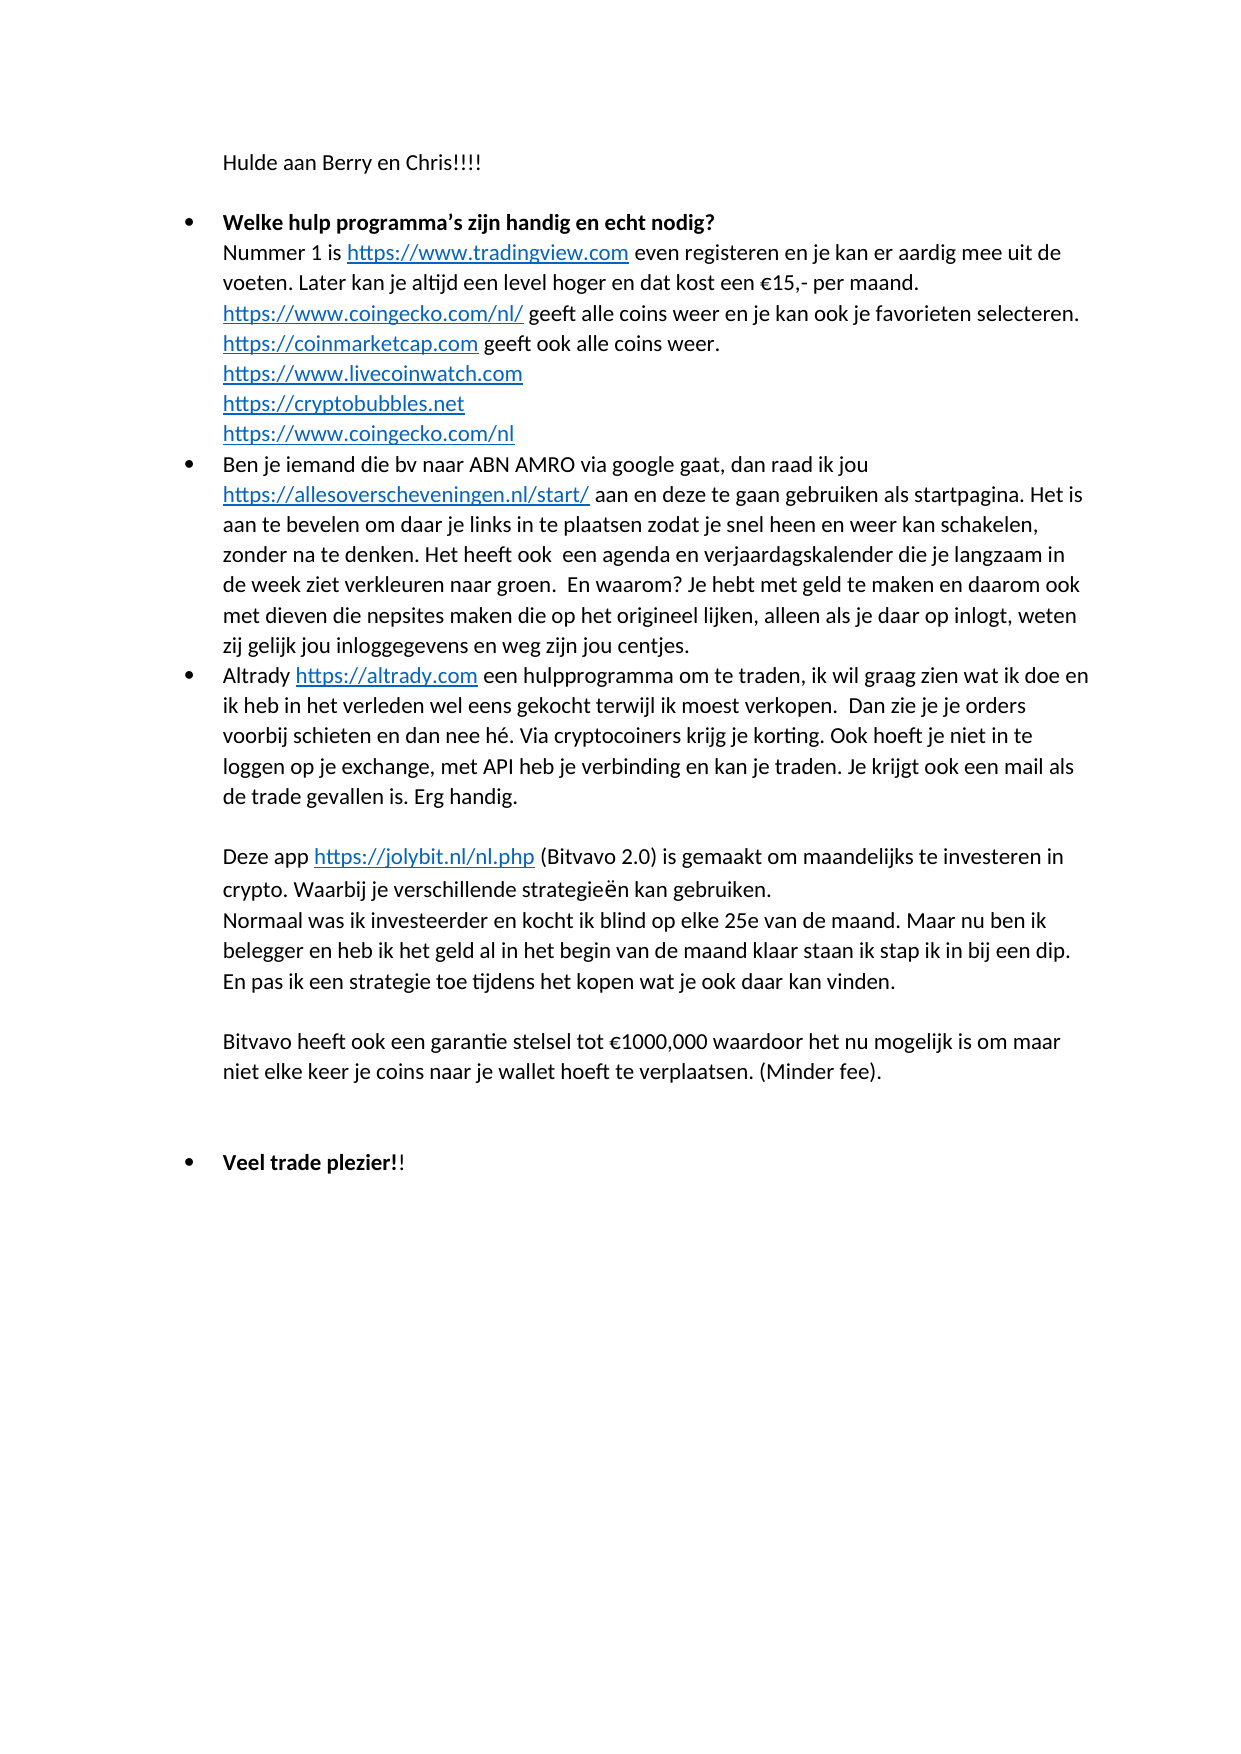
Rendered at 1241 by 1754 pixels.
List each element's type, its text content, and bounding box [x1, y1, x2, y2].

list Welke hulp programma’s zijn handig en echt nodig? Nummer 1 is https://www.tradingview.com even registeren en je kan er aardig mee uit de voeten. Later kan je altijd een level hoger en dat kost een €15,- per maand. https://www.coingecko.com/nl/ geeft alle coins weer en je kan ook je favorieten selecteren. https://coinmarketcap.com geeft ook alle coins weer. https://www.livecoinwatch.com https://cryptobubbles.net https://www.coingecko.com/nl [185, 208, 1093, 447]
list Bitvavo heeft ook een garantie stelsel tot €1000,000 waardoor het nu mogelijk is om maar niet elke keer je coins naar je wallet hoeft te verplaatsen. (Minder fee). [223, 1027, 1093, 1146]
list Altrady https://altrady.com een hulpprogramma om te traden, ik wil graag zien wat ik doe en ik heb in het verleden wel eens gekocht terwijl ik moest verkopen. Dan zie je je orders voorbij schieten en dan nee hé. Via cryptocoiners krijg je korting. Ook hoeft je niet in te loggen op je exchange, met API heb je verbinding en kan je traden. Je krijgt ook een mail als de trade gevallen is. Erg handig. [185, 661, 1093, 840]
list Deze app https://jolybit.nl/nl.php (Bitvavo 2.0) is gemaakt om maandelijks te investeren in crypto. Waarbij je verschillende strategieën kan gebruiken. Normaal was ik investeerder en kocht ik blind op elke 25e van de maand. Maar nu ben ik belegger en heb ik het geld al in het begin van de maand klaar staan ik stap ik in bij een dip. [223, 842, 1093, 964]
list Veel trade plezier!! [185, 1148, 1093, 1176]
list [185, 148, 1093, 206]
list Ben je iemand die bv naar ABN AMRO via google gaat, dan raad ik jou https://allesoverscheveningen.nl/start/ aan en deze te gaan gebruiken als startpagina. Het is aan te bevelen om daar je links in te plaatsen zodat je snel heen en weer kan schakelen, zonder na te denken. Het heeft ook een agenda en verjaardagskalender die je langzaam in de week ziet verkleuren naar groen. En waarom? Je hebt met geld te maken en daarom ook met dieven die nepsites maken die op het origineel lijken, alleen als je daar op inlogt, weten zij gelijk jou inloggegevens en weg zijn jou centjes. [185, 450, 1093, 659]
list En pas ik een strategie toe tijdens het kopen wat je ook daar kan vinden. [223, 967, 1093, 1025]
